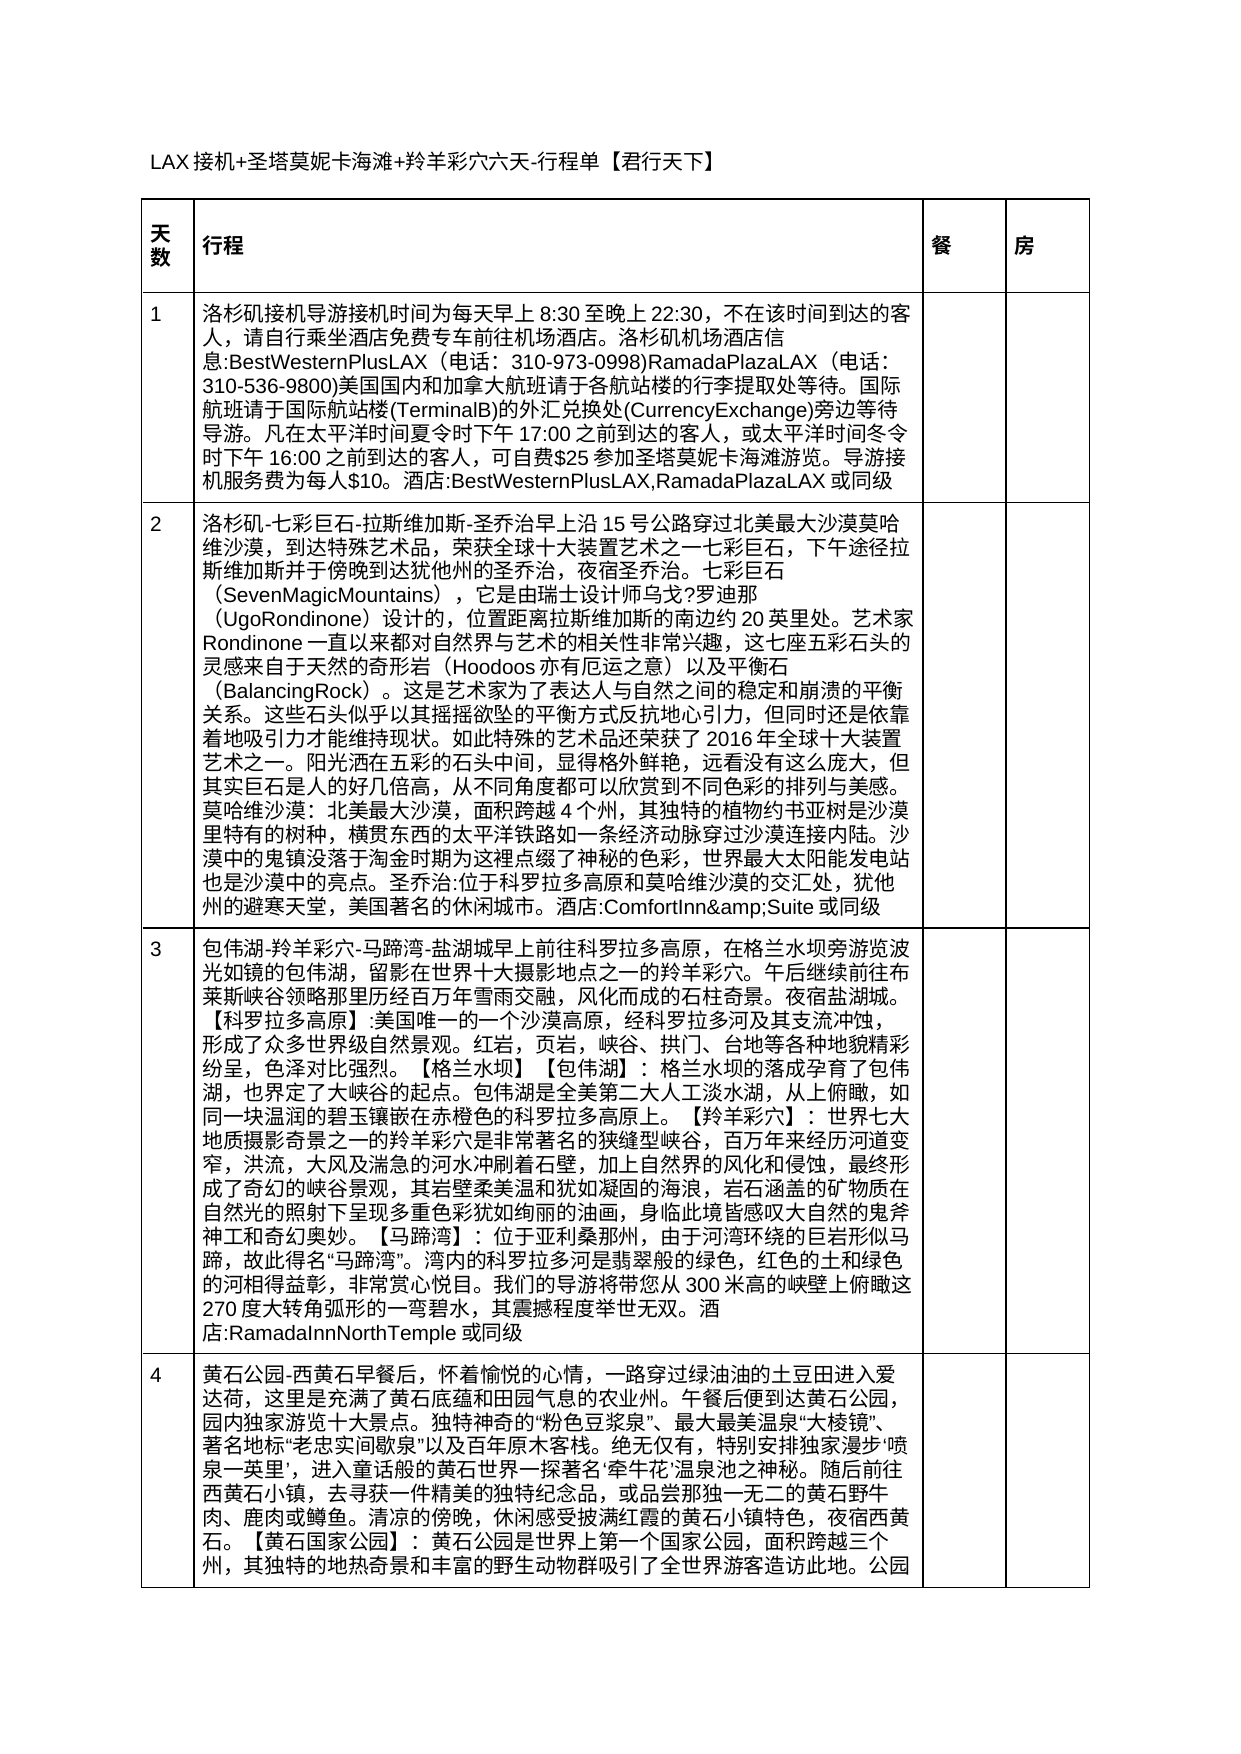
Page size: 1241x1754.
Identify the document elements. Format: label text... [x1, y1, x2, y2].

table_cell [924, 503, 1005, 927]
text LAX接机+圣塔莫妮卡海滩+羚羊彩穴六天-行程单【君行天下】 [150, 150, 1090, 174]
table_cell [195, 1354, 922, 1586]
table_cell 2 [142, 503, 193, 927]
table_cell [924, 1354, 1005, 1586]
table_cell 4 [142, 1354, 193, 1586]
table_cell 3 [142, 928, 193, 1353]
table_header 天数 [142, 200, 193, 292]
table_header 房 [1007, 200, 1089, 292]
table_cell [1007, 1354, 1089, 1586]
table_cell 洛杉矶-七彩巨石-拉斯维加斯-圣乔治早上沿15号公路穿过北美最大沙漠莫哈维沙漠，到达特殊艺术品，荣获全球十大装置艺术之一七彩巨石，下午途径拉斯维加斯并于傍晚到达犹他州的圣乔治，夜宿圣乔治。七彩巨石（SevenMagicMountains），它是由瑞士设计师乌戈?罗迪那（UgoRondinone）设计的，位置距离拉斯维加斯的南边约20英里处。艺术家Rondinone一直以来都对自然界与艺术的相关性非常兴趣，这七座五彩石头的灵感来自于天然的奇形岩（Hoodoos亦有厄运之意）以及平衡石（BalancingRock）。这是艺术家为了表达人与自然之间的稳定和崩溃的平衡关系。这些石头似乎以其摇摇欲坠的平衡方式反抗地心引力，但同时还是依靠着地吸引力才能维持现状。如此特殊的艺术品还荣获了2016年全球十大装置艺术之一。阳光洒在五彩的石头中间，显得格外鲜艳，远看没有这么庞大，但其实巨石是人的好几倍高，从不同角度都可以欣赏到不同色彩的排列与美感。莫哈维沙漠：北美最大沙漠，面积跨越4个州，其独特的植物约书亚树是沙漠里特有的树种，横贯东西的太平洋铁路如一条经济动脉穿过沙漠连接内陆。沙漠中的鬼镇没落于淘金时期为这裡点缀了神秘的色彩，世界最大太阳能发电站也是沙漠中的亮点。圣乔治:位于科罗拉多高原和莫哈维沙漠的交汇处，犹他州的避寒天堂，美国著名的休闲城市。酒店:ComfortInn&amp;Suite或同级 [195, 503, 922, 927]
table_cell [1007, 929, 1089, 1353]
table_header 行程 [195, 200, 922, 292]
table_cell [1007, 293, 1089, 502]
table_cell 洛杉矶接机导游接机时间为每天早上8:30至晚上22:30，不在该时间到达的客人，请自行乘坐酒店免费专车前往机场酒店。洛杉矶机场酒店信息:BestWesternPlusLAX（电话：310-973-0998)RamadaPlazaLAX（电话：310-536-9800)美国国内和加拿大航班请于各航站楼的行李提取处等待。国际航班请于国际航站楼(TerminalB)的外汇兑换处(CurrencyExchange)旁边等待导游。凡在太平洋时间夏令时下午17:00之前到达的客人，或太平洋时间冬令时下午16:00之前到达的客人，可自费$25参加圣塔莫妮卡海滩游览。导游接机服务费为每人$10。酒店:BestWesternPlusLAX,RamadaPlazaLAX或同级 [195, 293, 922, 502]
table_cell 1 [142, 293, 193, 502]
table_cell [924, 293, 1005, 502]
table_cell 包伟湖-羚羊彩穴-马蹄湾-盐湖城早上前往科罗拉多高原，在格兰水坝旁游览波光如镜的包伟湖，留影在世界十大摄影地点之一的羚羊彩穴。午后继续前往布莱斯峡谷领略那里历经百万年雪雨交融，风化而成的石柱奇景。夜宿盐湖城。【科罗拉多高原】:美国唯一的一个沙漠高原，经科罗拉多河及其支流冲蚀，形成了众多世界级自然景观。红岩，页岩，峡谷、拱门、台地等各种地貌精彩纷呈，色泽对比强烈。【格兰水坝】【包伟湖】：格兰水坝的落成孕育了包伟湖，也界定了大峡谷的起点。包伟湖是全美第二大人工淡水湖，从上俯瞰，如同一块温润的碧玉镶嵌在赤橙色的科罗拉多高原上。【羚羊彩穴】：世界七大地质摄影奇景之一的羚羊彩穴是非常著名的狭缝型峡谷，百万年来经历河道变窄，洪流，大风及湍急的河水冲刷着石壁，加上自然界的风化和侵蚀，最终形成了奇幻的峡谷景观，其岩壁柔美温和犹如凝固的海浪，岩石涵盖的矿物质在自然光的照射下呈现多重色彩犹如绚丽的油画，身临此境皆感叹大自然的鬼斧神工和奇幻奥妙。【马蹄湾】：位于亚利桑那州，由于河湾环绕的巨岩形似马蹄，故此得名“马蹄湾”。湾内的科罗拉多河是翡翠般的绿色，红色的土和绿色的河相得益彰，非常赏心悦目。我们的导游将带您从300米高的峡壁上俯瞰这270度大转角弧形的一弯碧水，其震撼程度举世无双。酒店:RamadaInnNorthTemple或同级 [195, 929, 922, 1353]
table_cell [924, 929, 1005, 1353]
table_cell [1007, 503, 1089, 927]
table_header 餐 [924, 200, 1005, 292]
